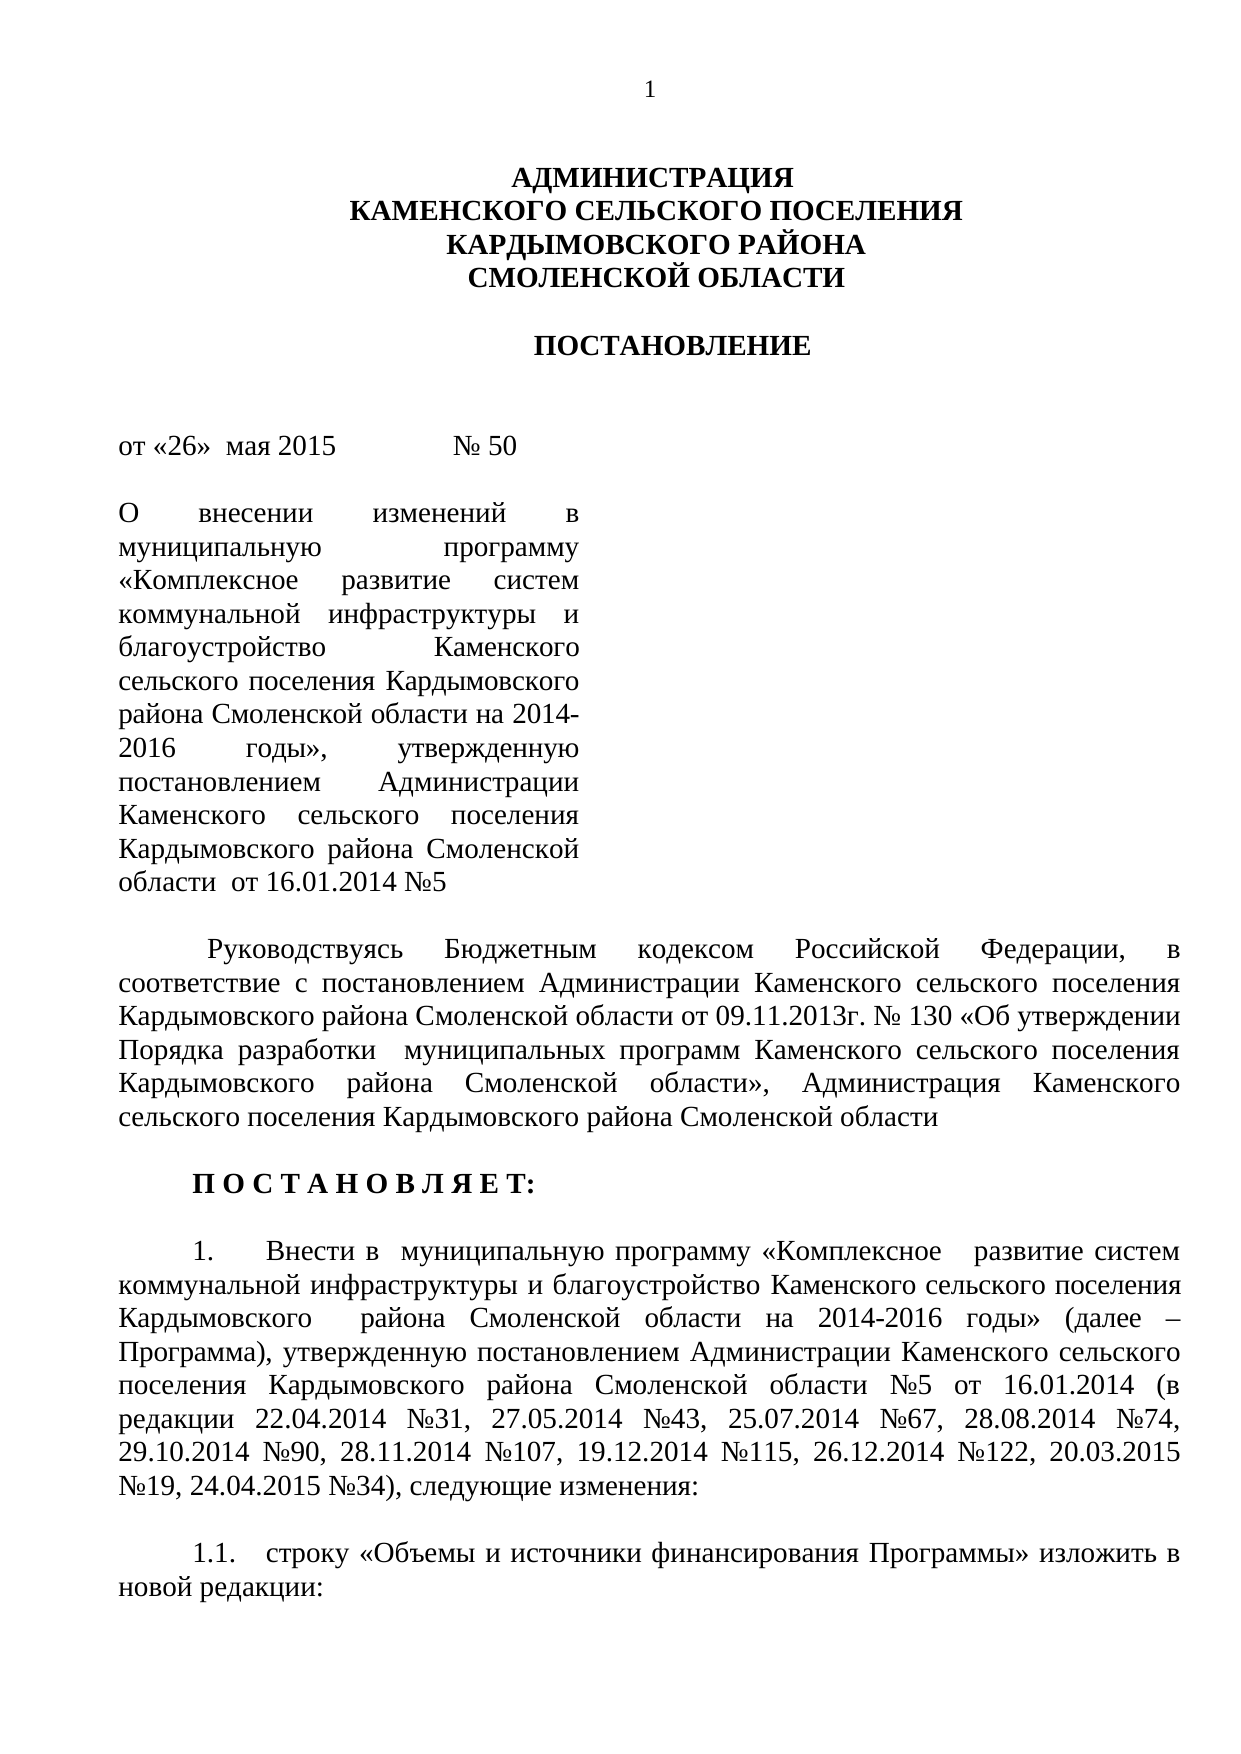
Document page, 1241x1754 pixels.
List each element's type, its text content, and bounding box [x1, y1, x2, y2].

text КАМЕНСКОГО СЕЛЬСКОГО ПОСЕЛЕНИЯ [118, 193, 1187, 227]
text КАРДЫМОВСКОГО РАЙОНА [118, 227, 1187, 261]
list строку «Объемы и источники финансирования Программы» изложить в новой редакции: [118, 1535, 1181, 1602]
text Руководствуясь Бюджетным кодексом Российской Федерации, в соответствие с постановлением Администрации Каменского сельского поселения Кардымовского района Смоленской области от 09.11.2013г. № 130 «Об утверждении Порядка разработки муниципальных программ Каменского сельского поселения Кардымовского района Смоленской области», Администрация Каменского сельского поселения Кардымовского района Смоленской области [118, 931, 1181, 1133]
text СМОЛЕНСКОЙ ОБЛАСТИ [118, 261, 1187, 294]
text П О С Т А Н О В Л Я Е Т: [118, 1166, 1181, 1200]
text АДМИНИСТРАЦИЯ [118, 160, 1187, 193]
text ПОСТАНОВЛЕНИЕ [118, 328, 1227, 361]
table_header О внесении изменений в муниципальную программу «Комплексное развитие систем коммунальной инфраструктуры и благоустройство Каменского сельского поселения Кардымовского района Смоленской области на 2014-2016 годы», утвержденную постановлением Администрации Каменского сельского поселения Кардымовского района Смоленской области от 16.01.2014 №5 [107, 495, 591, 898]
list Внести в муниципальную программу «Комплексное развитие систем коммунальной инфраструктуры и благоустройство Каменского сельского поселения Кардымовского района Смоленской области на 2014-2016 годы» (далее – Программа), утвержденную постановлением Администрации Каменского сельского поселения Кардымовского района Смоленской области №5 от 16.01.2014 (в редакции 22.04.2014 №31, 27.05.2014 №43, 25.07.2014 №67, 28.08.2014 №74, 29.10.2014 №90, 28.11.2014 №107, 19.12.2014 №115, 26.12.2014 №122, 20.03.2015 №19, 24.04.2015 №34), следующие изменения: [118, 1233, 1181, 1502]
text от «26» мая 2015 № 50 [118, 428, 1227, 462]
